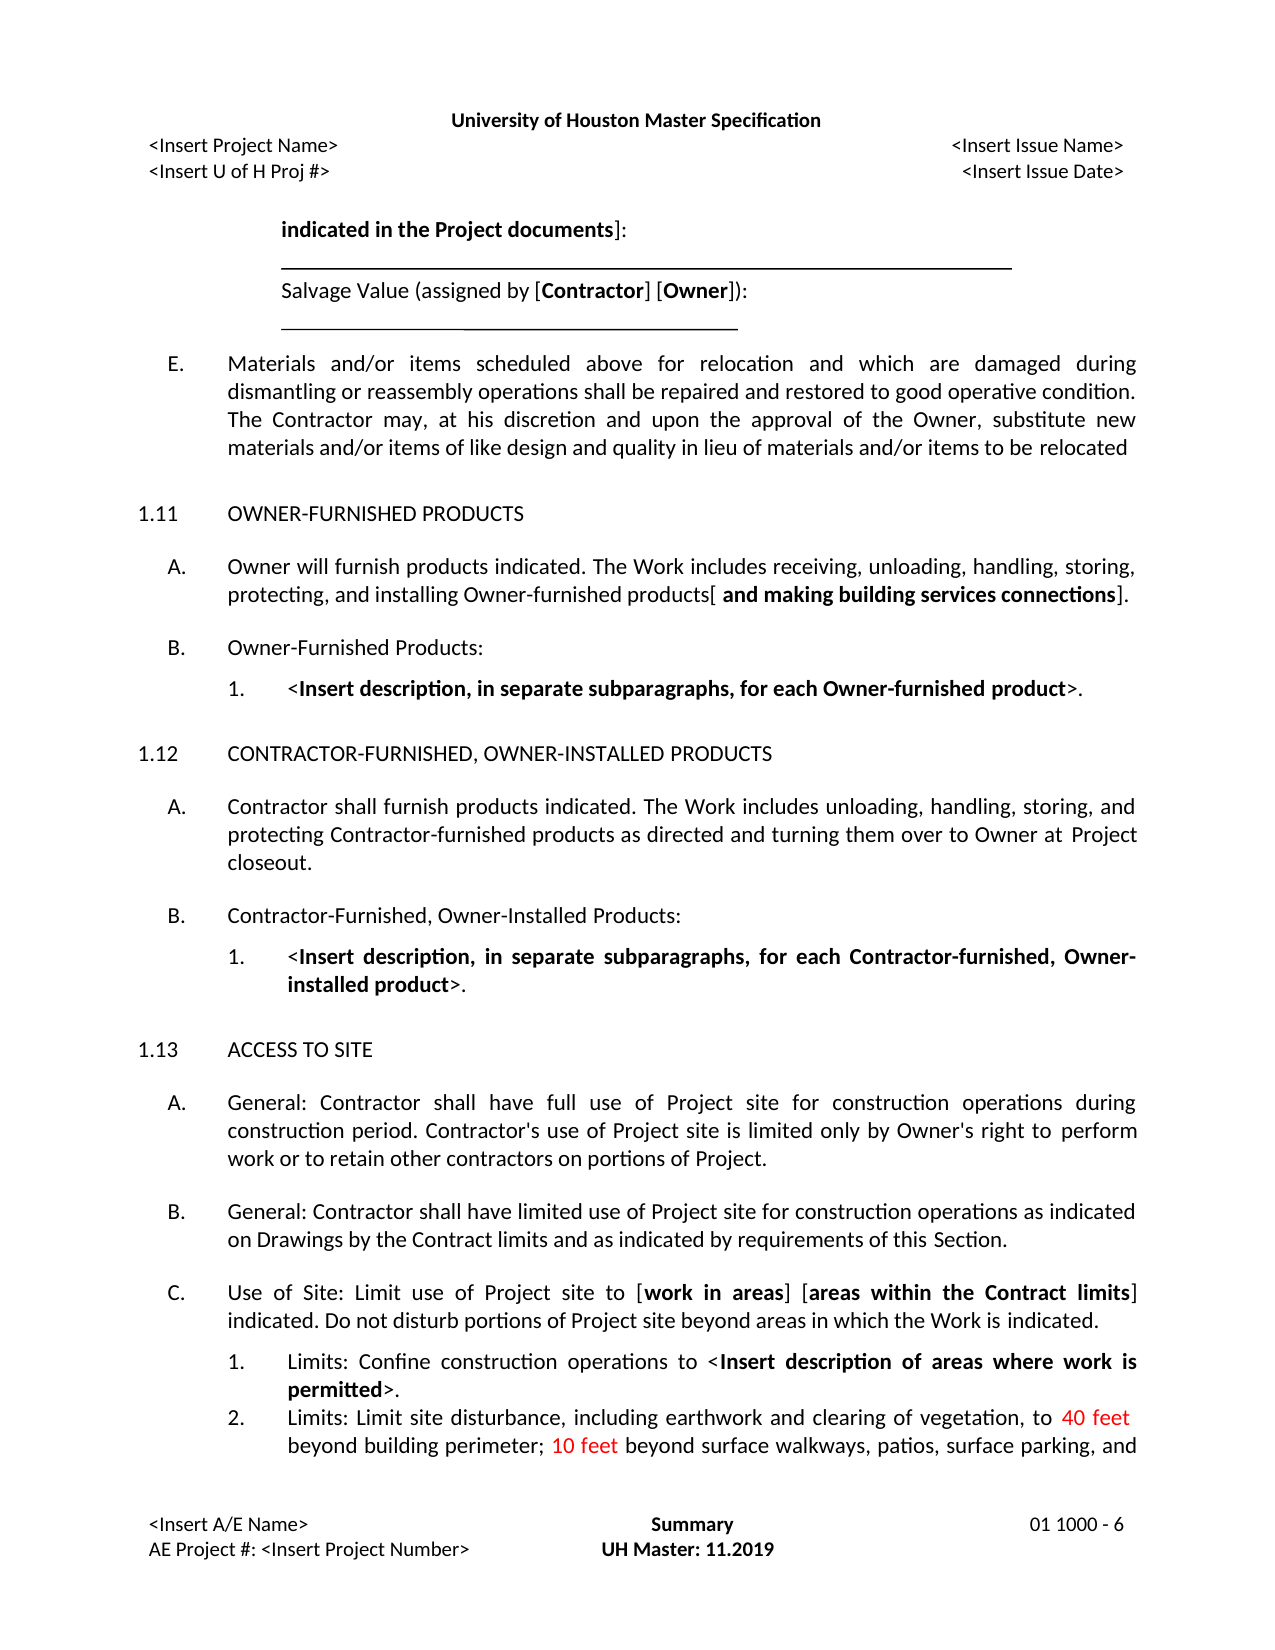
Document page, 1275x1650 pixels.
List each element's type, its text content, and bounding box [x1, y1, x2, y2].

text Owner will furnish products indicated. The Work includes receiving, unloading, handling, storing, protecting, and installing Owner-furnished products[ and making building services connections]. [167, 552, 1137, 608]
text CONTRACTOR-FURNISHED, OWNER-INSTALLED PRODUCTS [137, 739, 1137, 767]
text ACCESS TO SITE [137, 1035, 1137, 1063]
text Owner-Furnished Products: [167, 633, 1137, 661]
text Salvage Value (assigned by [Contractor] [Owner]): [281, 269, 1137, 304]
text Use of Site: Limit use of Project site to [work in areas] [areas within the Contract limits] indicated. Do not disturb portions of Project site beyond areas in which the Work is indicated. [167, 1278, 1137, 1334]
text Contractor-Furnished, Owner-Installed Products: [167, 901, 1137, 929]
text OWNER-FURNISHED PRODUCTS [137, 499, 1137, 527]
text Contractor shall furnish products indicated. The Work includes unloading, handling, storing, and protecting Contractor-furnished products as directed and turning them over to Owner at Project closeout. [167, 792, 1137, 876]
text General: Contractor shall have full use of Project site for construction operations during construction period. Contractor's use of Project site is limited only by Owner's right to perform work or to retain other contractors on portions of Project. [167, 1088, 1137, 1172]
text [281, 216, 1116, 244]
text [227, 1403, 1137, 1459]
text Limits: Confine construction operations to <Insert description of areas where work is permitted>. [227, 1347, 1137, 1403]
text General: Contractor shall have limited use of Project site for construction operations as indicated on Drawings by the Contract limits and as indicated by requirements of this Section. [167, 1197, 1137, 1253]
text Materials and/or items scheduled above for relocation and which are damaged during dismantling or reassembly operations shall be repaired and restored to good operative condition. The Contractor may, at his discretion and upon the approval of the Owner, substitute new materials and/or items of like design and quality in lieu of materials and/or items to be relocated [167, 349, 1137, 462]
text <Insert description, in separate subparagraphs, for each Owner-furnished product>. [227, 674, 1137, 702]
text <Insert description, in separate subparagraphs, for each Contractor-furnished, Owner- installed product>. [227, 942, 1137, 998]
